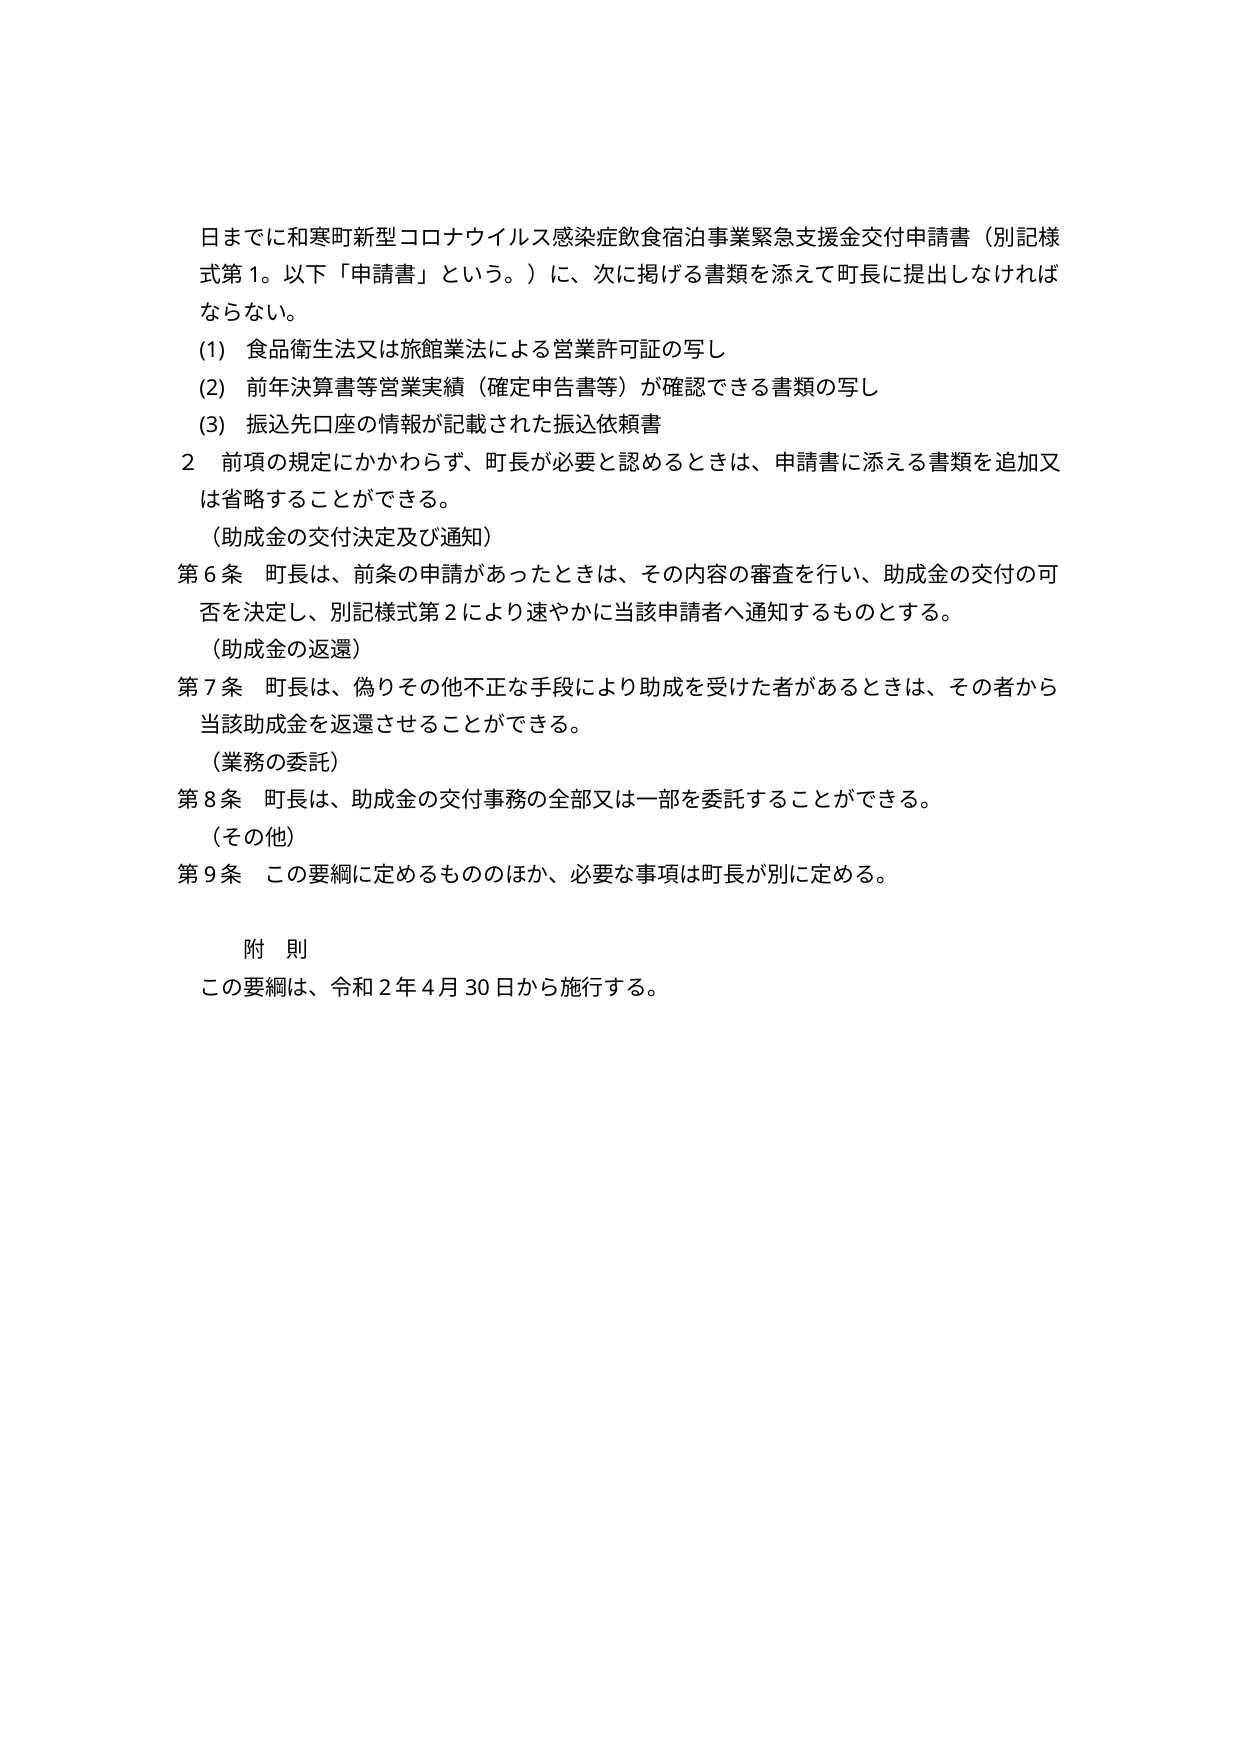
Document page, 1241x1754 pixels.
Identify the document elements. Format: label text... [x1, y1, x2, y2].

text ２ 前項の規定にかかわらず、町長が必要と認めるときは、申請書に添える書類を追加又は省略することができる。 [177, 442, 1063, 517]
text この要綱は、令和2年4月30日から施行する。 [177, 967, 1063, 1004]
text （助成金の返還） [177, 629, 1063, 667]
text 附 則 [177, 929, 1063, 967]
text （その他） [177, 817, 1063, 854]
text (1) 食品衛生法又は旅館業法による営業許可証の写し [177, 329, 1063, 367]
text 第9条 この要綱に定めるもののほか、必要な事項は町長が別に定める。 [177, 854, 1063, 892]
text 第8条 町長は、助成金の交付事務の全部又は一部を委託することができる。 [177, 779, 1063, 817]
text （助成金の交付決定及び通知） [177, 517, 1063, 554]
text 第6条 町長は、前条の申請があったときは、その内容の審査を行い、助成金の交付の可否を決定し、別記様式第2により速やかに当該申請者へ通知するものとする。 [177, 554, 1063, 629]
text （業務の委託） [177, 742, 1063, 779]
text 第7条 町長は、偽りその他不正な手段により助成を受けた者があるときは、その者から当該助成金を返還させることができる。 [177, 667, 1063, 742]
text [177, 217, 1063, 329]
text (2) 前年決算書等営業実績（確定申告書等）が確認できる書類の写し [177, 367, 1063, 404]
text (3) 振込先口座の情報が記載された振込依頼書 [177, 404, 1063, 442]
